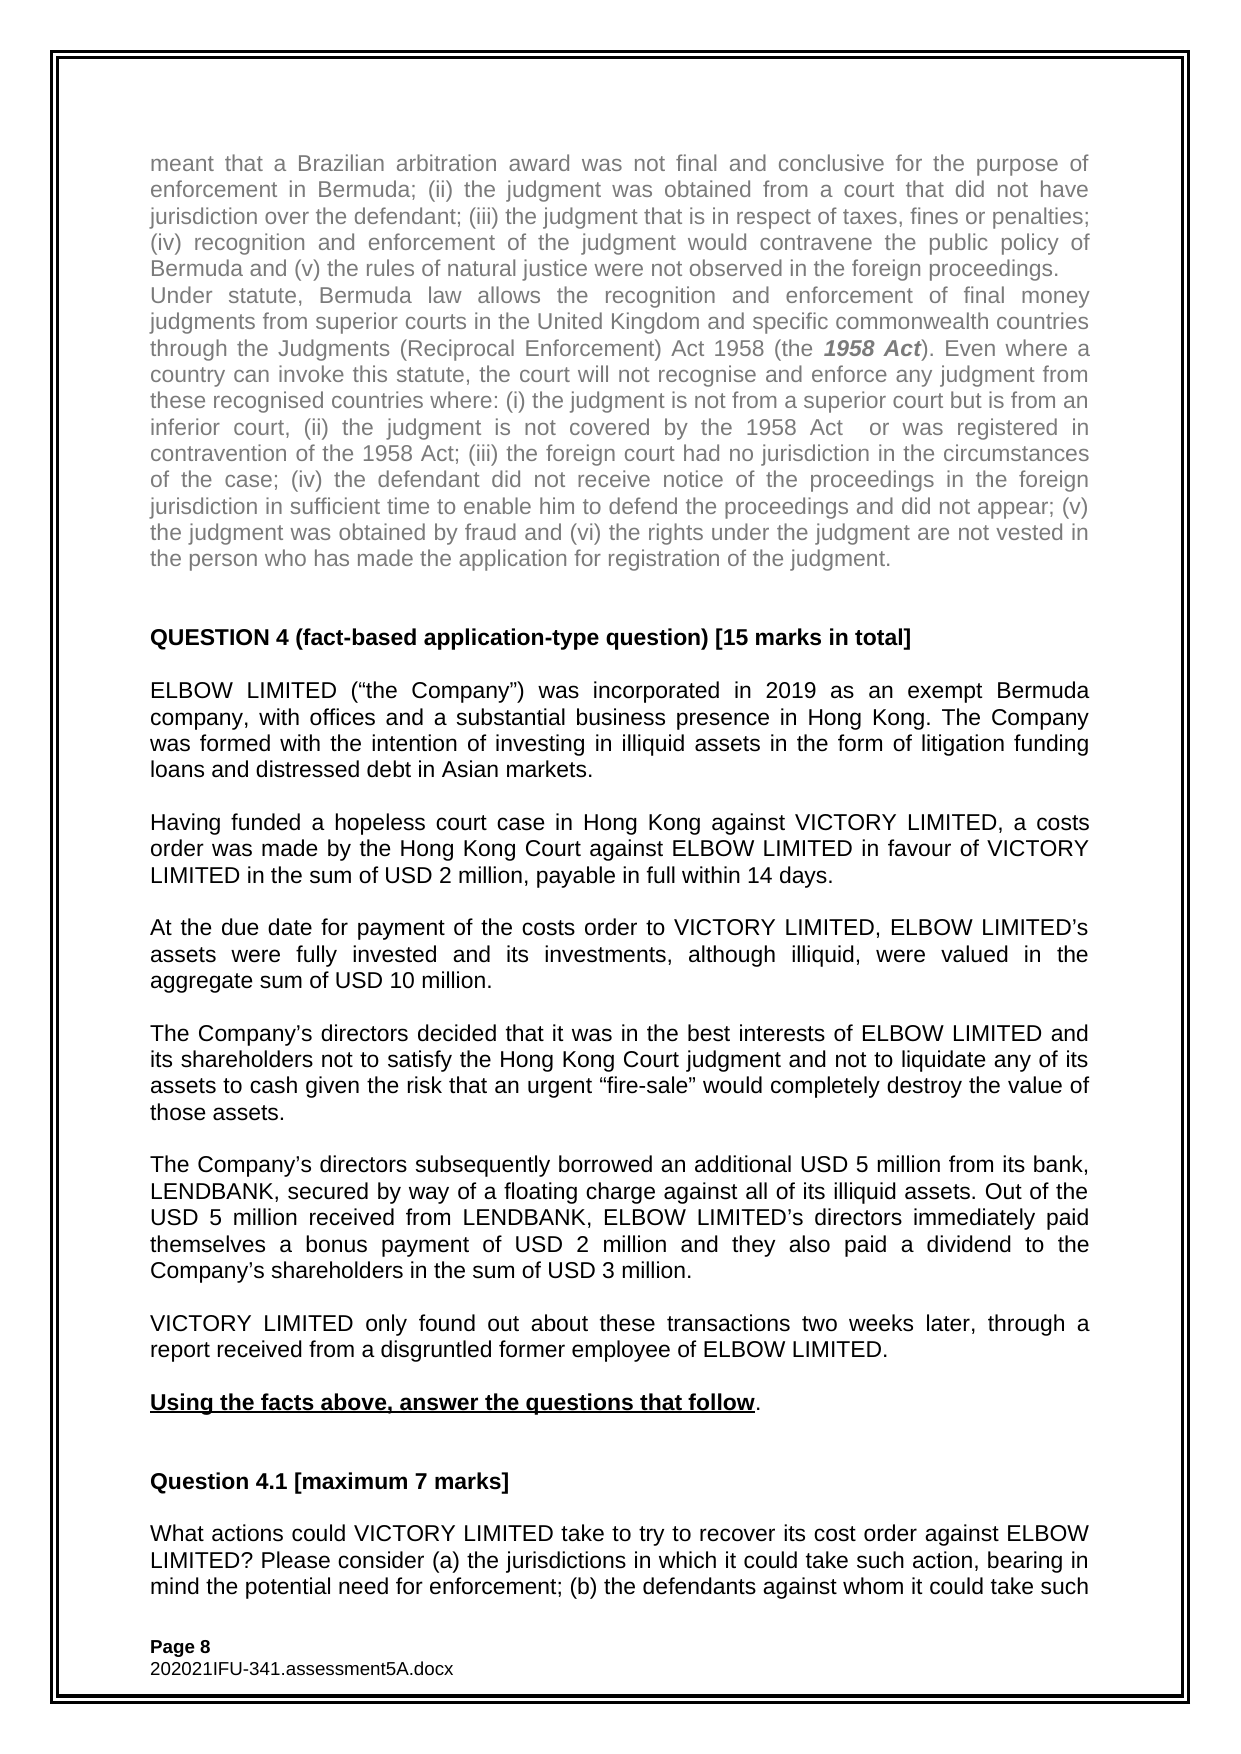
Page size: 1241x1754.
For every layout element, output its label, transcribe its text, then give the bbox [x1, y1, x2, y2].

text Under statute, Bermuda law allows the recognition and enforcement of final money judgments from superior courts in the United Kingdom and specific commonwealth countries through the Judgments (Reciprocal Enforcement) Act 1958 (the 1958 Act). Even where a country can invoke this statute, the court will not recognise and enforce any judgment from these recognised countries where: (i) the judgment is not from a superior court but is from an inferior court, (ii) the judgment is not covered by the 1958 Act or was registered in contravention of the 1958 Act; (iii) the foreign court had no jurisdiction in the circumstances of the case; (iv) the defendant did not receive notice of the proceedings in the foreign jurisdiction in sufficient time to enable him to defend the proceedings and did not appear; (v) the judgment was obtained by fraud and (vi) the rights under the judgment are not vested in the person who has made the application for registration of the judgment. [150, 282, 1090, 572]
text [150, 150, 1090, 282]
text Using the facts above, answer the questions that follow. [150, 1389, 1090, 1415]
text Question 4.1 [maximum 7 marks] [150, 1468, 1090, 1494]
text VICTORY LIMITED only found out about these transactions two weeks later, through a report received from a disgruntled former employee of ELBOW LIMITED. [150, 1309, 1090, 1362]
text QUESTION 4 (fact-based application-type question) [15 marks in total] [150, 624, 1090, 651]
text The Company’s directors subsequently borrowed an additional USD 5 million from its bank, LENDBANK, secured by way of a floating charge against all of its illiquid assets. Out of the USD 5 million received from LENDBANK, ELBOW LIMITED’s directors immediately paid themselves a bonus payment of USD 2 million and they also paid a dividend to the Company’s shareholders in the sum of USD 3 million. [150, 1151, 1090, 1283]
text At the due date for payment of the costs order to VICTORY LIMITED, ELBOW LIMITED’s assets were fully invested and its investments, although illiquid, were valued in the aggregate sum of USD 10 million. [150, 914, 1090, 993]
text The Company’s directors decided that it was in the best interests of ELBOW LIMITED and its shareholders not to satisfy the Hong Kong Court judgment and not to liquidate any of its assets to cash given the risk that an urgent “fire-sale” would completely destroy the value of those assets. [150, 1020, 1090, 1125]
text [150, 1520, 1090, 1599]
text Having funded a hopeless court case in Hong Kong against VICTORY LIMITED, a costs order was made by the Hong Kong Court against ELBOW LIMITED in favour of VICTORY LIMITED in the sum of USD 2 million, payable in full within 14 days. [150, 809, 1090, 888]
text ELBOW LIMITED (“the Company”) was incorporated in 2019 as an exempt Bermuda company, with offices and a substantial business presence in Hong Kong. The Company was formed with the intention of investing in illiquid assets in the form of litigation funding loans and distressed debt in Asian markets. [150, 677, 1090, 782]
